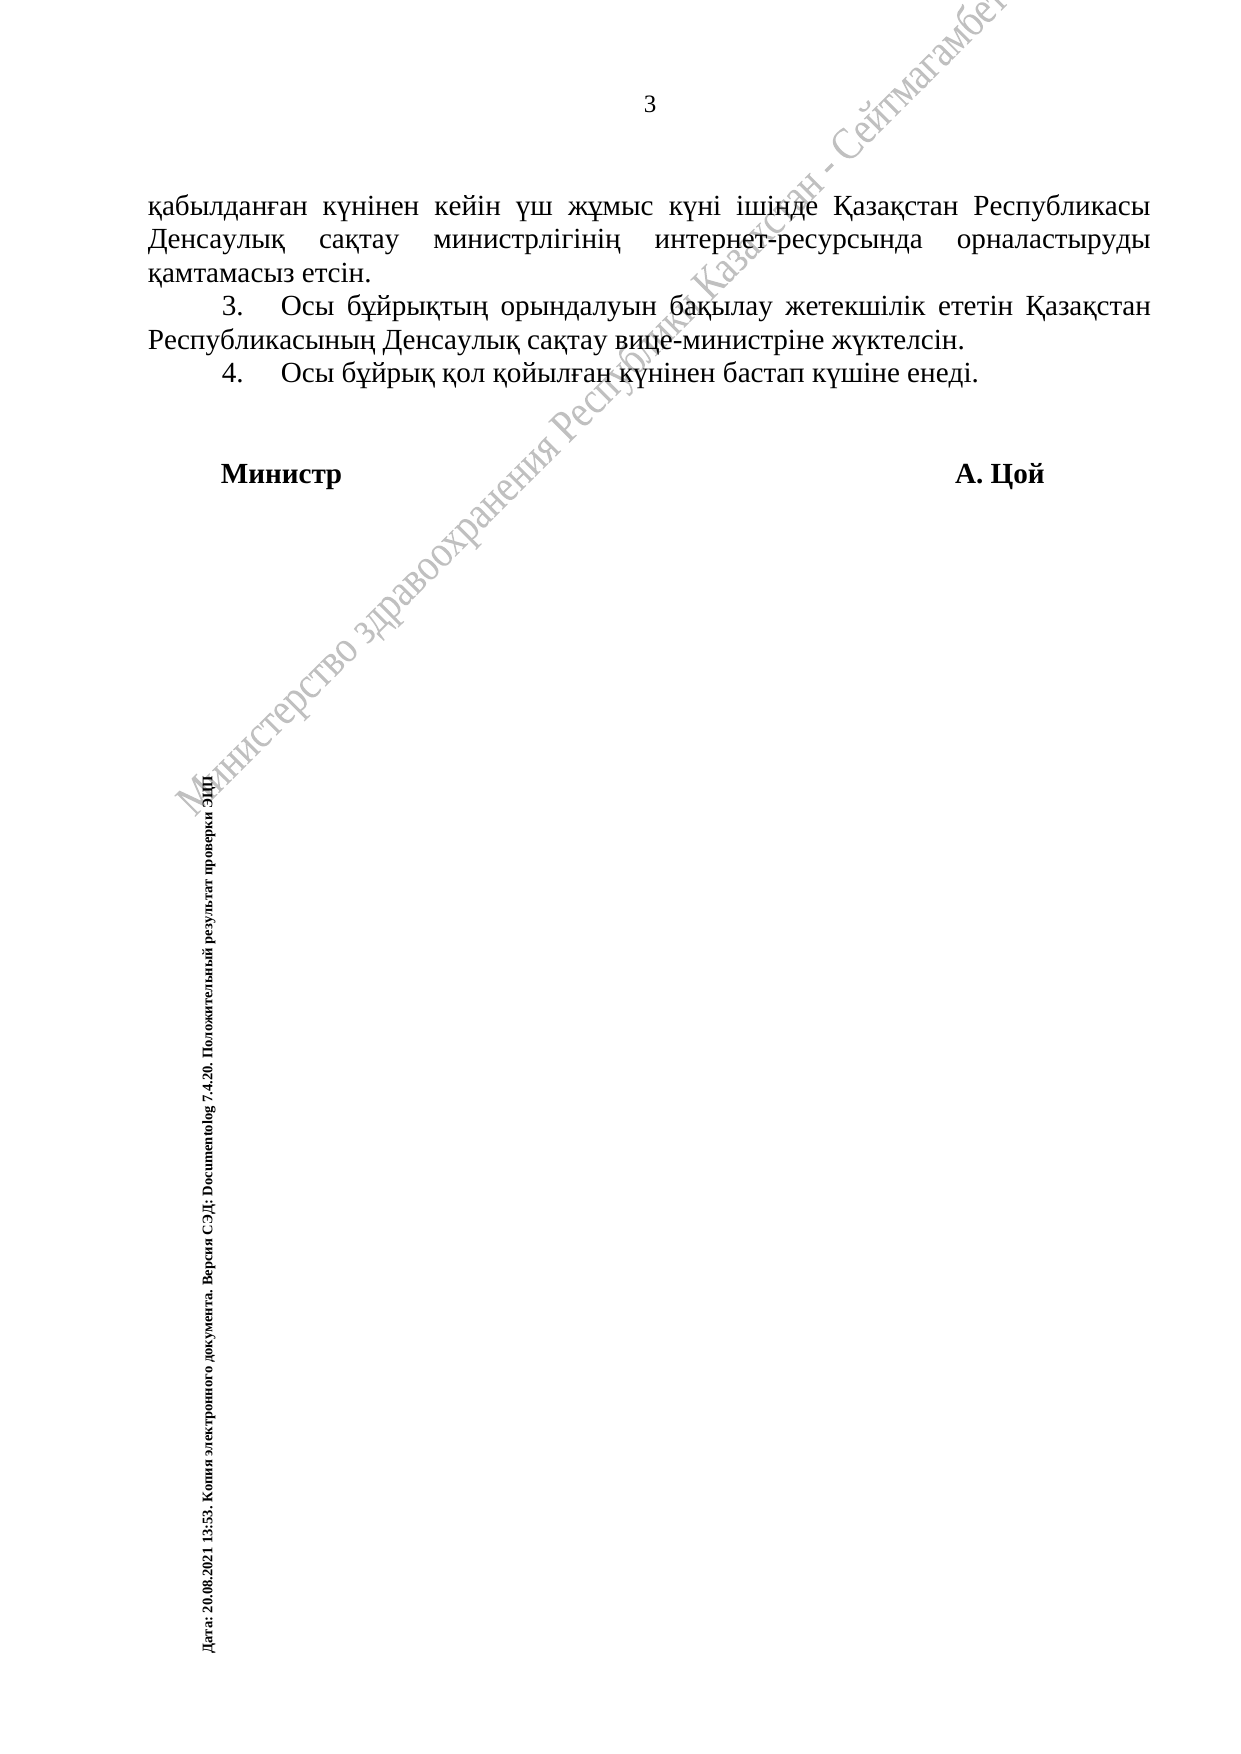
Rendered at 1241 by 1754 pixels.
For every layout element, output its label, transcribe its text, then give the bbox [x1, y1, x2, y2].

list Осы бұйрық қол қойылған күнінен бастап күшіне енеді. [148, 356, 1152, 389]
list Осы бұйрықтың орындалуын бақылау жетекшілік ететін Қазақстан Республикасының Денсаулық сақтау вице-министріне жүктелсін. [148, 288, 1152, 356]
list Қазақстан Республикасы Денсаулық сақтау министрлігінің Электрондық денсаулық сақтауды дамыту департаменті осы бұйрық қабылданған күнінен кейін үш жұмыс күні ішінде Қазақстан Республикасы Денсаулық сақтау министрлігінің интернет-ресурсында орналастыруды қамтамасыз етсін. [148, 188, 1152, 288]
text Министр А. Цой [221, 456, 1152, 490]
